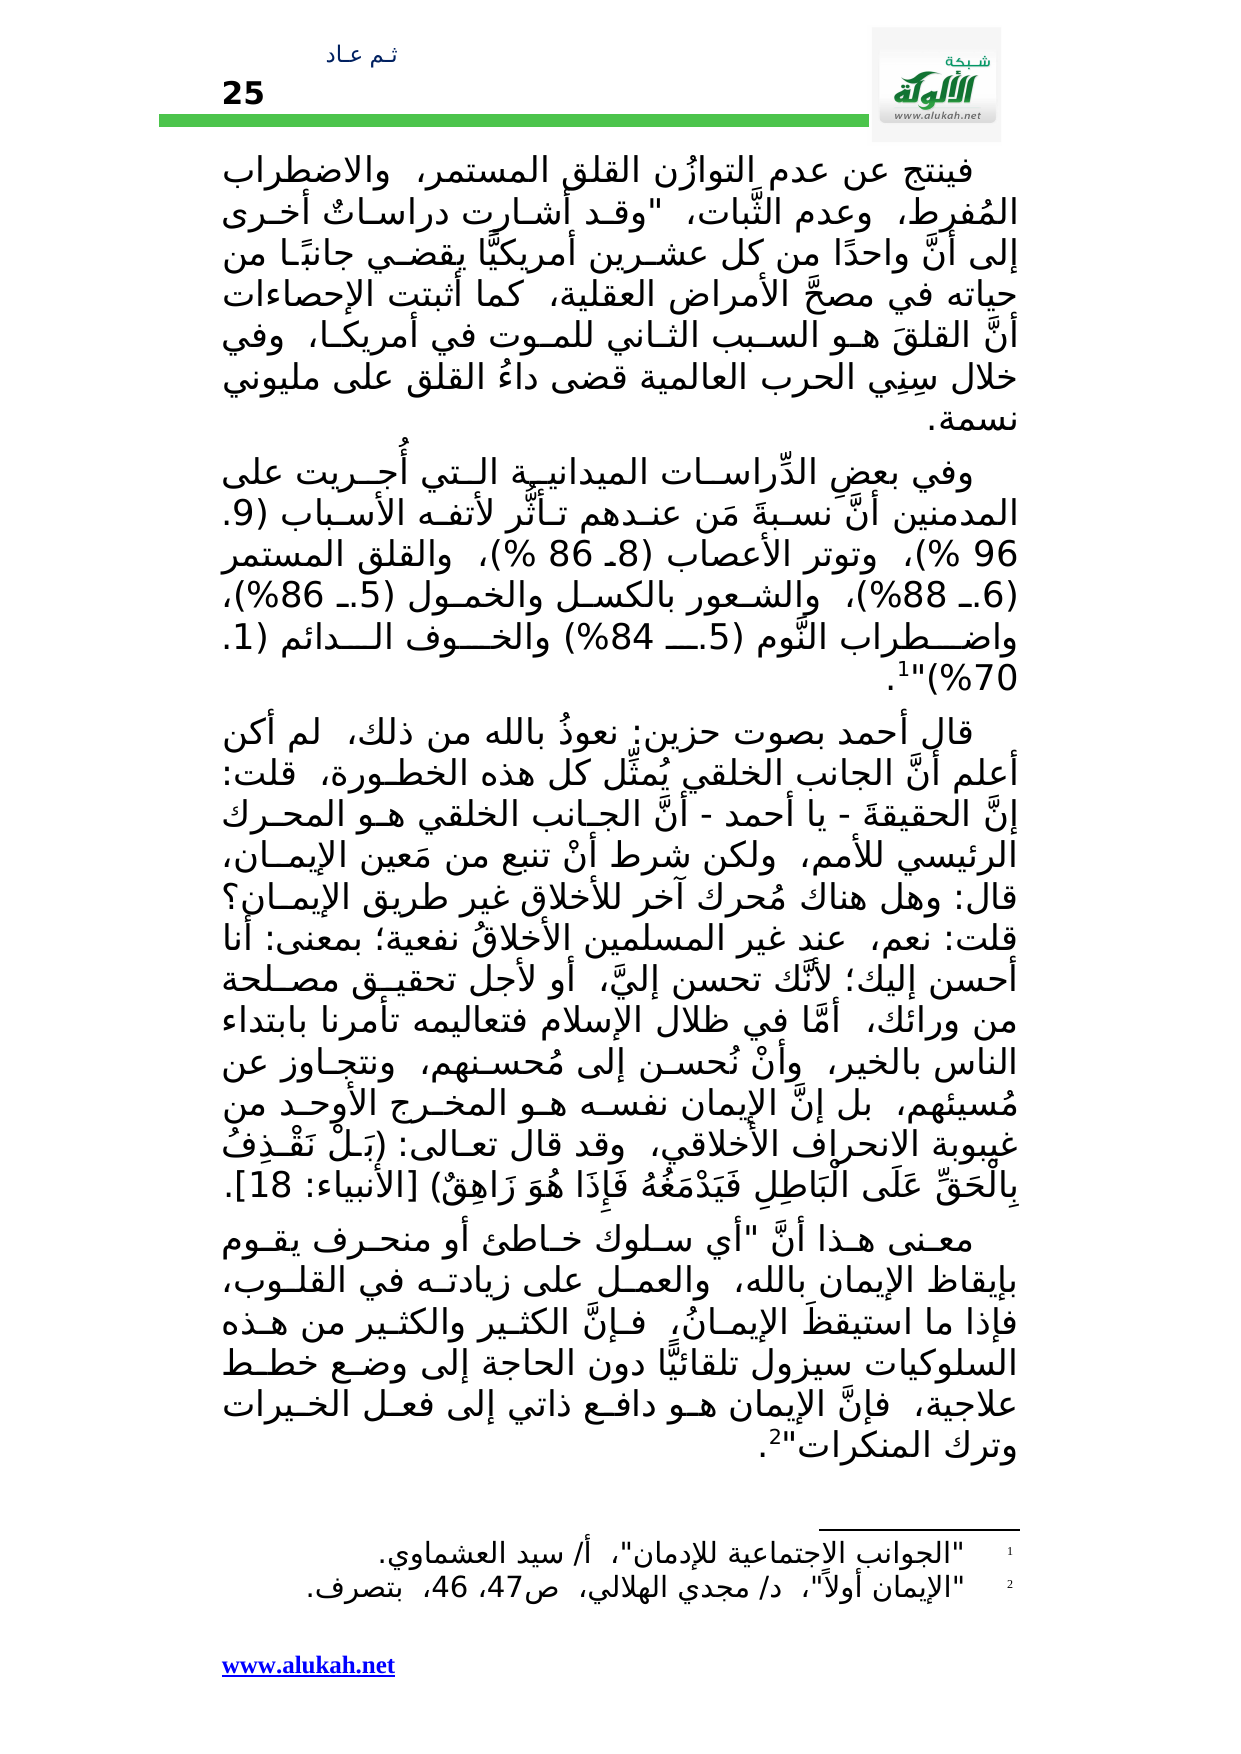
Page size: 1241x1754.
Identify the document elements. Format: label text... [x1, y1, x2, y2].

text قال أحمد بصوت حزين: نعوذُ بالله من ذلك، لم أكن أعلم أنَّ الجانب الخلقي يُمثِّل كل هذه الخطورة، قلت: إنَّ الحقيقةَ - يا أحمد - أنَّ الجانب الخلقي هو المحرك الرئيسي للأمم، ولكن شرط أنْ تنبع من مَعين الإيمان، قال: وهل هناك مُحرك آخر للأخلاق غير طريق الإيمان؟ قلت: نعم، عند غير المسلمين الأخلاقُ نفعية؛ بمعنى: أنا أحسن إليك؛ لأنَّك تحسن إليَّ، أو لأجل تحقيق مصلحة من ورائك، أمَّا في ظلال الإسلام فتعاليمه تأمرنا بابتداء الناس بالخير، وأنْ نُحسن إلى مُحسنهم، ونتجاوز عن مُسيئهم، بل إنَّ الإيمان نفسه هو المخرج الأوحد من غيبوبة الانحراف الأخلاقي، وقد قال تعالى: ﴿بَلْ نَقْذِفُ بِالْحَقِّ عَلَى الْبَاطِلِ فَيَدْمَغُهُ فَإِذَا هُوَ زَاهِقٌ﴾ [الأنبياء: 18]. [222, 711, 1019, 1206]
text وفي بعضِ الدِّراسات الميدانية التي أُجريت على المدمنين أنَّ نسبةَ مَن عندهم تأثُّر لأتفه الأسباب (9. 96 %)، وتوتر الأعصاب (8. 86 %)، والقلق المستمر (6. 88%)، والشعور بالكسل والخمول (5. 86%)، واضطراب النَّوم (5. 84%) والخوف الدائم (1. 70%)". [222, 451, 1019, 699]
text معنى هذا أنَّ "أي سلوك خاطئ أو منحرف يقوم بإيقاظ الإيمان بالله، والعمل على زيادته في القلوب، فإذا ما استيقظَ الإيمانُ، فإنَّ الكثير والكثير من هذه السلوكيات سيزول تلقائيًّا دون الحاجة إلى وضع خطط علاجية، فإنَّ الإيمان هو دافع ذاتي إلى فعل الخيرات وترك المنكرات". [222, 1219, 1019, 1466]
text فينتج عن عدم التوازُن القلق المستمر، والاضطراب المُفرط، وعدم الثَّبات، "وقد أشارت دراساتٌ أخرى إلى أنَّ واحدًا من كل عشرين أمريكيًّا يقضي جانبًا من حياته في مصحَّ الأمراض العقلية، كما أثبتت الإحصاءات أنَّ القلقَ هو السبب الثاني للموت في أمريكا، وفي خلال سِنِي الحرب العالمية قضى داءُ القلق على مليوني نسمة. [222, 150, 1019, 439]
